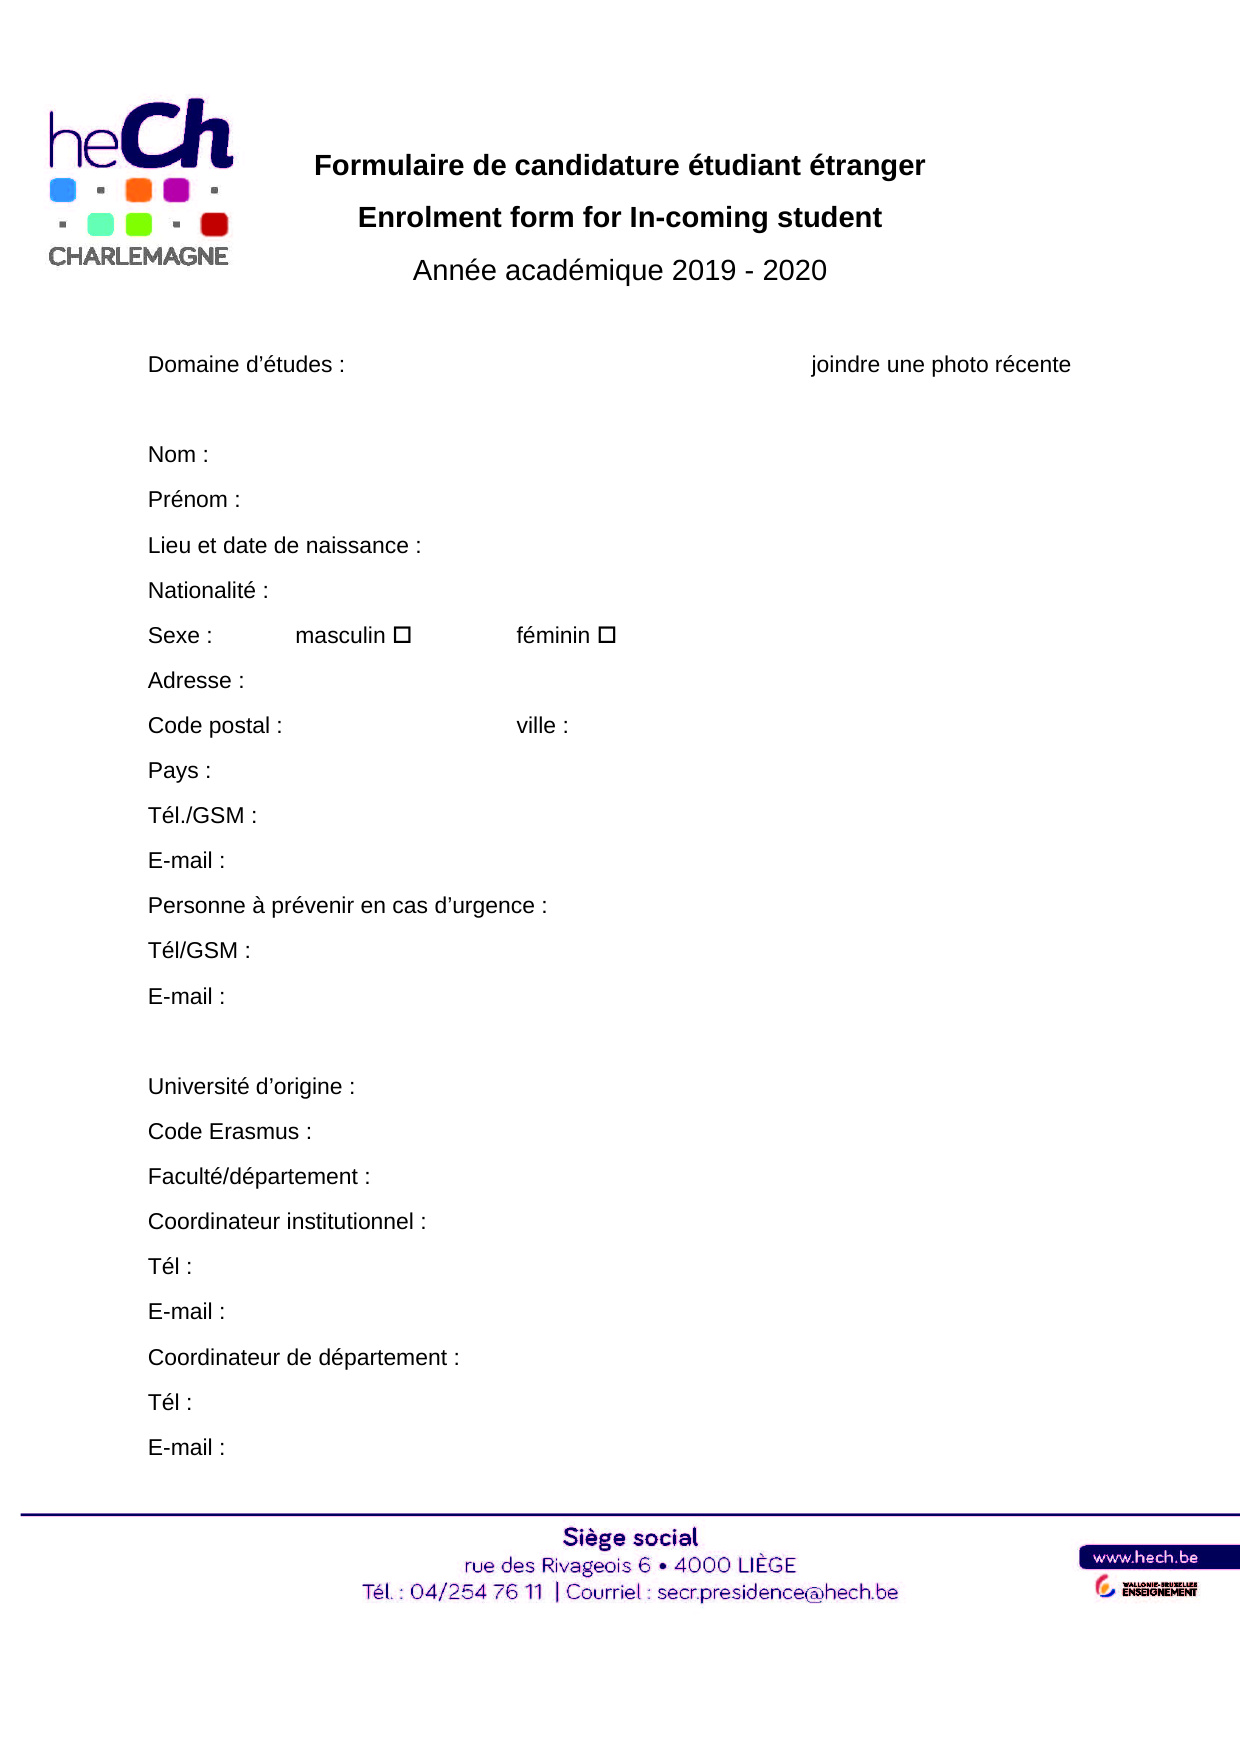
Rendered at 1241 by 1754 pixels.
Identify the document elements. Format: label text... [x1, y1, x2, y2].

text Enrolment form for In-coming student [148, 200, 1093, 234]
text E-mail : [148, 983, 1093, 1009]
text Coordinateur institutionnel : [148, 1208, 1093, 1234]
text Tél : [148, 1388, 1093, 1415]
text Sexe : masculin féminin [148, 622, 1093, 648]
text Code postal : ville : [148, 712, 1093, 738]
text Code Erasmus : [148, 1118, 1093, 1144]
text Personne à prévenir en cas d’urgence : [148, 892, 1093, 919]
text Adresse : [148, 667, 1093, 693]
text Faculté/département : [148, 1163, 1093, 1189]
text Lieu et date de naissance : [148, 532, 1093, 558]
text E-mail : [148, 1434, 1093, 1460]
text Tél : [148, 1253, 1093, 1279]
text Domaine d’études : joindre une photo récente [148, 351, 1093, 377]
text Tél/GSM : [148, 937, 1093, 964]
text Tél./GSM : [148, 802, 1093, 828]
text Année académique 2019 - 2020 [148, 253, 1093, 287]
text Pays : [148, 757, 1093, 783]
text E-mail : [148, 1298, 1093, 1325]
text Prénom : [148, 486, 1093, 513]
text Nationalité : [148, 577, 1093, 603]
text Nom : [148, 441, 1093, 468]
text Formulaire de candidature étudiant étranger [148, 148, 1093, 181]
text Coordinateur de département : [148, 1343, 1093, 1370]
text Université d’origine : [148, 1073, 1093, 1099]
text E-mail : [148, 847, 1093, 874]
picture [20, 72, 1240, 1637]
